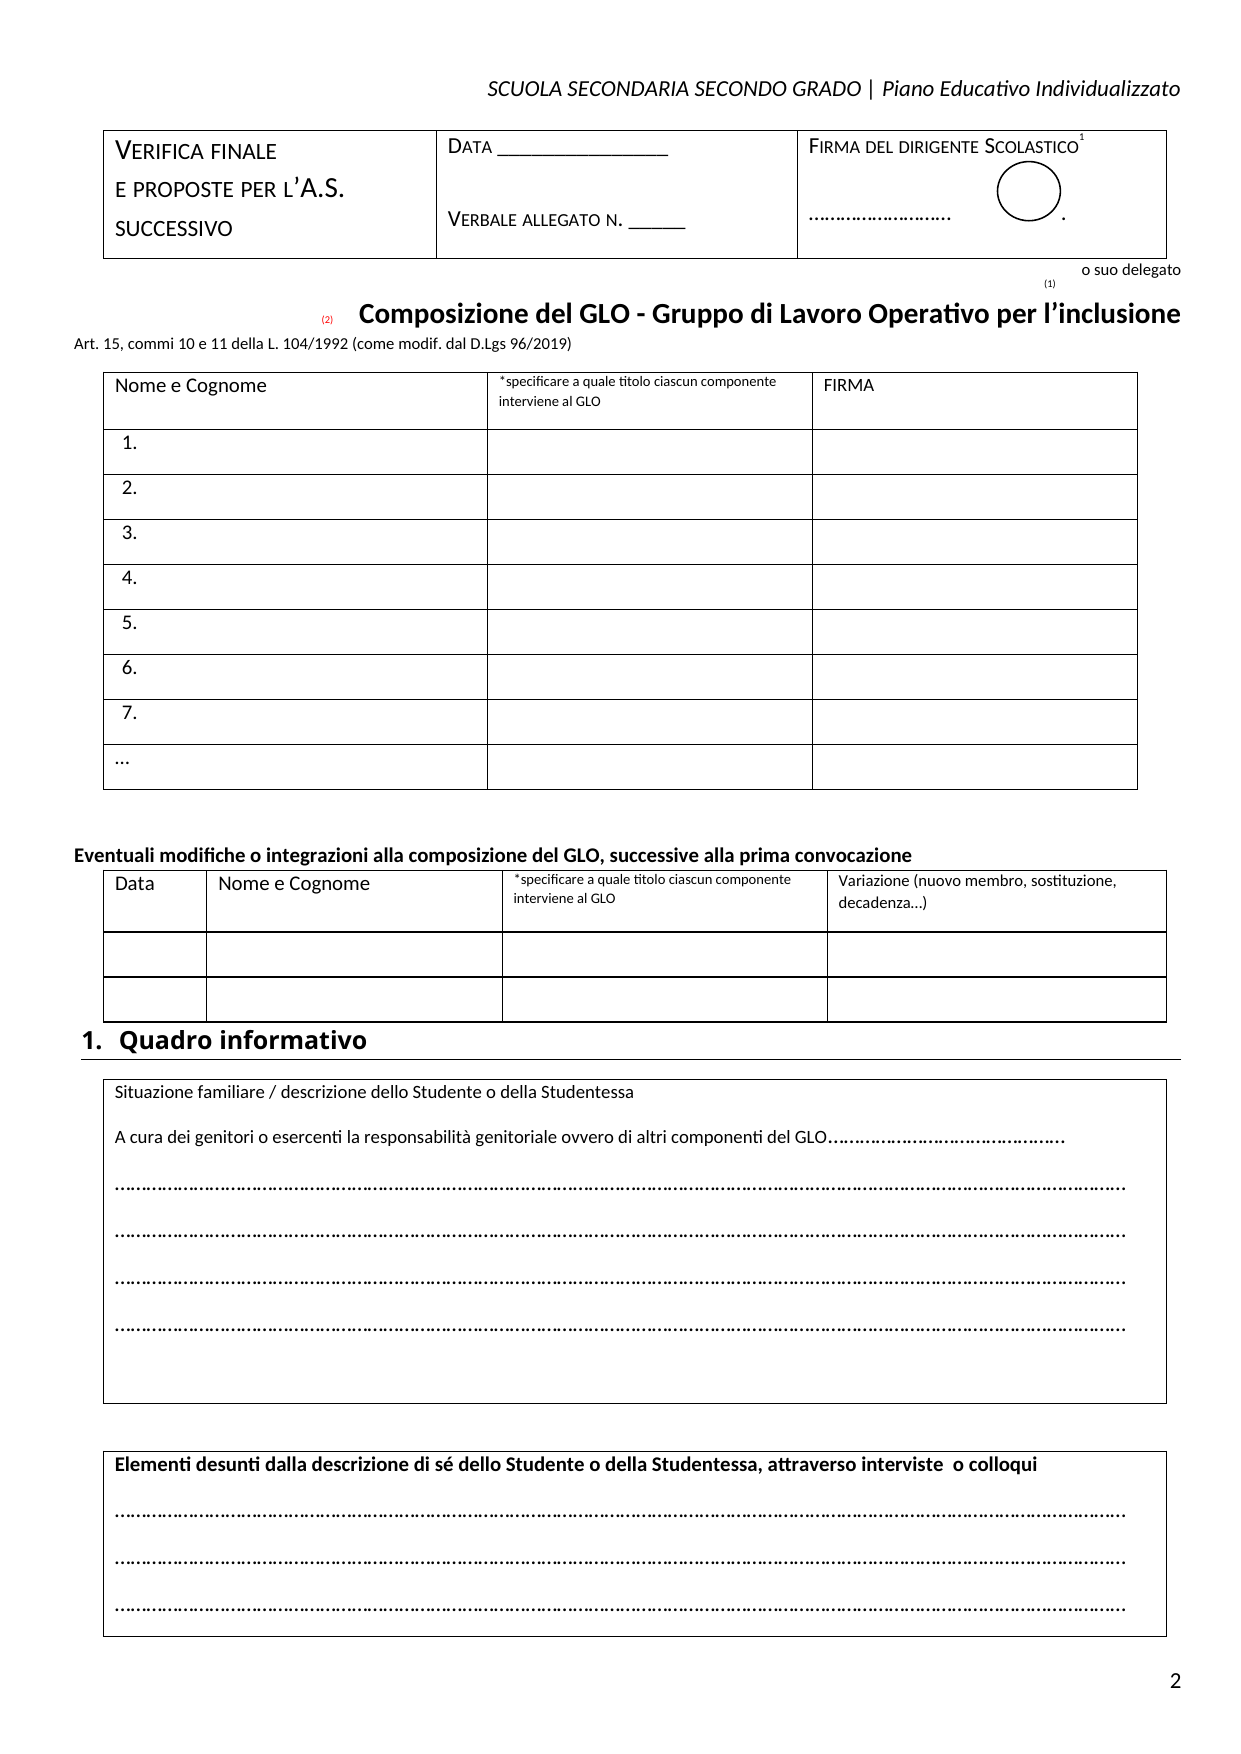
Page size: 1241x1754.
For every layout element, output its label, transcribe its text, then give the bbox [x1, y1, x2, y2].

table_cell [503, 978, 827, 1021]
table_cell [503, 933, 827, 976]
table_header Nome e Cognome [104, 373, 487, 428]
table_cell [488, 610, 812, 653]
table_cell [104, 430, 487, 473]
table_header Nome e Cognome [207, 871, 502, 931]
table_cell [813, 745, 1137, 789]
subtitle Quadro informativo [81, 1022, 1181, 1059]
table_header Situazione familiare / descrizione dello Studente o della Studentessa A cura dei genitori o esercenti la responsabilità genitoriale ovvero di altri componenti del GLO……………………………………… ………………………………………………………………………………………………………………………………………………………………………… ………………………………………………………………………………………………………………………………………………………………………… ………………………………………………………………………………………………………………………………………………………………………… ………………………………………………………………………………………………………………………………………………………………………… [104, 1080, 1166, 1403]
table_cell [104, 475, 487, 518]
table_cell … [104, 745, 487, 789]
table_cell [798, 131, 1166, 258]
table_cell [207, 978, 502, 1021]
table_cell [104, 610, 487, 653]
list o suo delegato [111, 259, 1181, 292]
table_cell [104, 520, 487, 563]
table_cell [828, 978, 1166, 1021]
table_header FIRMA [813, 373, 1137, 428]
table_cell [488, 565, 812, 608]
table_header *specificare a quale titolo ciascun componente interviene al GLO [503, 871, 827, 931]
table_cell Verifica finale e proposte per l’A.S. successivo [104, 131, 436, 258]
table_cell [813, 610, 1137, 653]
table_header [104, 1452, 1166, 1636]
table_cell [488, 520, 812, 563]
text Eventuali modifiche o integrazioni alla composizione del GLO, successive alla prima convocazione [74, 842, 1181, 867]
table_cell [488, 430, 812, 473]
text Art. 15, commi 10 e 11 della L. 104/1992 (come modif. dal D.Lgs 96/2019) [74, 333, 1181, 353]
table_cell [488, 655, 812, 698]
table_cell [104, 565, 487, 608]
table_cell [488, 745, 812, 789]
table_cell [813, 520, 1137, 563]
table_cell [104, 933, 206, 976]
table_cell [437, 131, 797, 258]
table_cell [488, 700, 812, 743]
table_cell [828, 933, 1166, 976]
table_cell [104, 978, 206, 1021]
table_cell [813, 700, 1137, 743]
table_cell [813, 430, 1137, 473]
table_header Variazione (nuovo membro, sostituzione, decadenza…) [828, 871, 1166, 931]
table_cell [813, 475, 1137, 518]
table_cell [207, 933, 502, 976]
table_cell [104, 700, 487, 743]
table_cell [104, 655, 487, 698]
list Composizione del GLO - Gruppo di Lavoro Operativo per l’inclusione [111, 295, 1181, 330]
table_header Data [104, 871, 206, 931]
table_header *specificare a quale titolo ciascun componente interviene al GLO [488, 373, 812, 428]
table_cell [488, 475, 812, 518]
table_cell [813, 565, 1137, 608]
table_cell [813, 655, 1137, 698]
